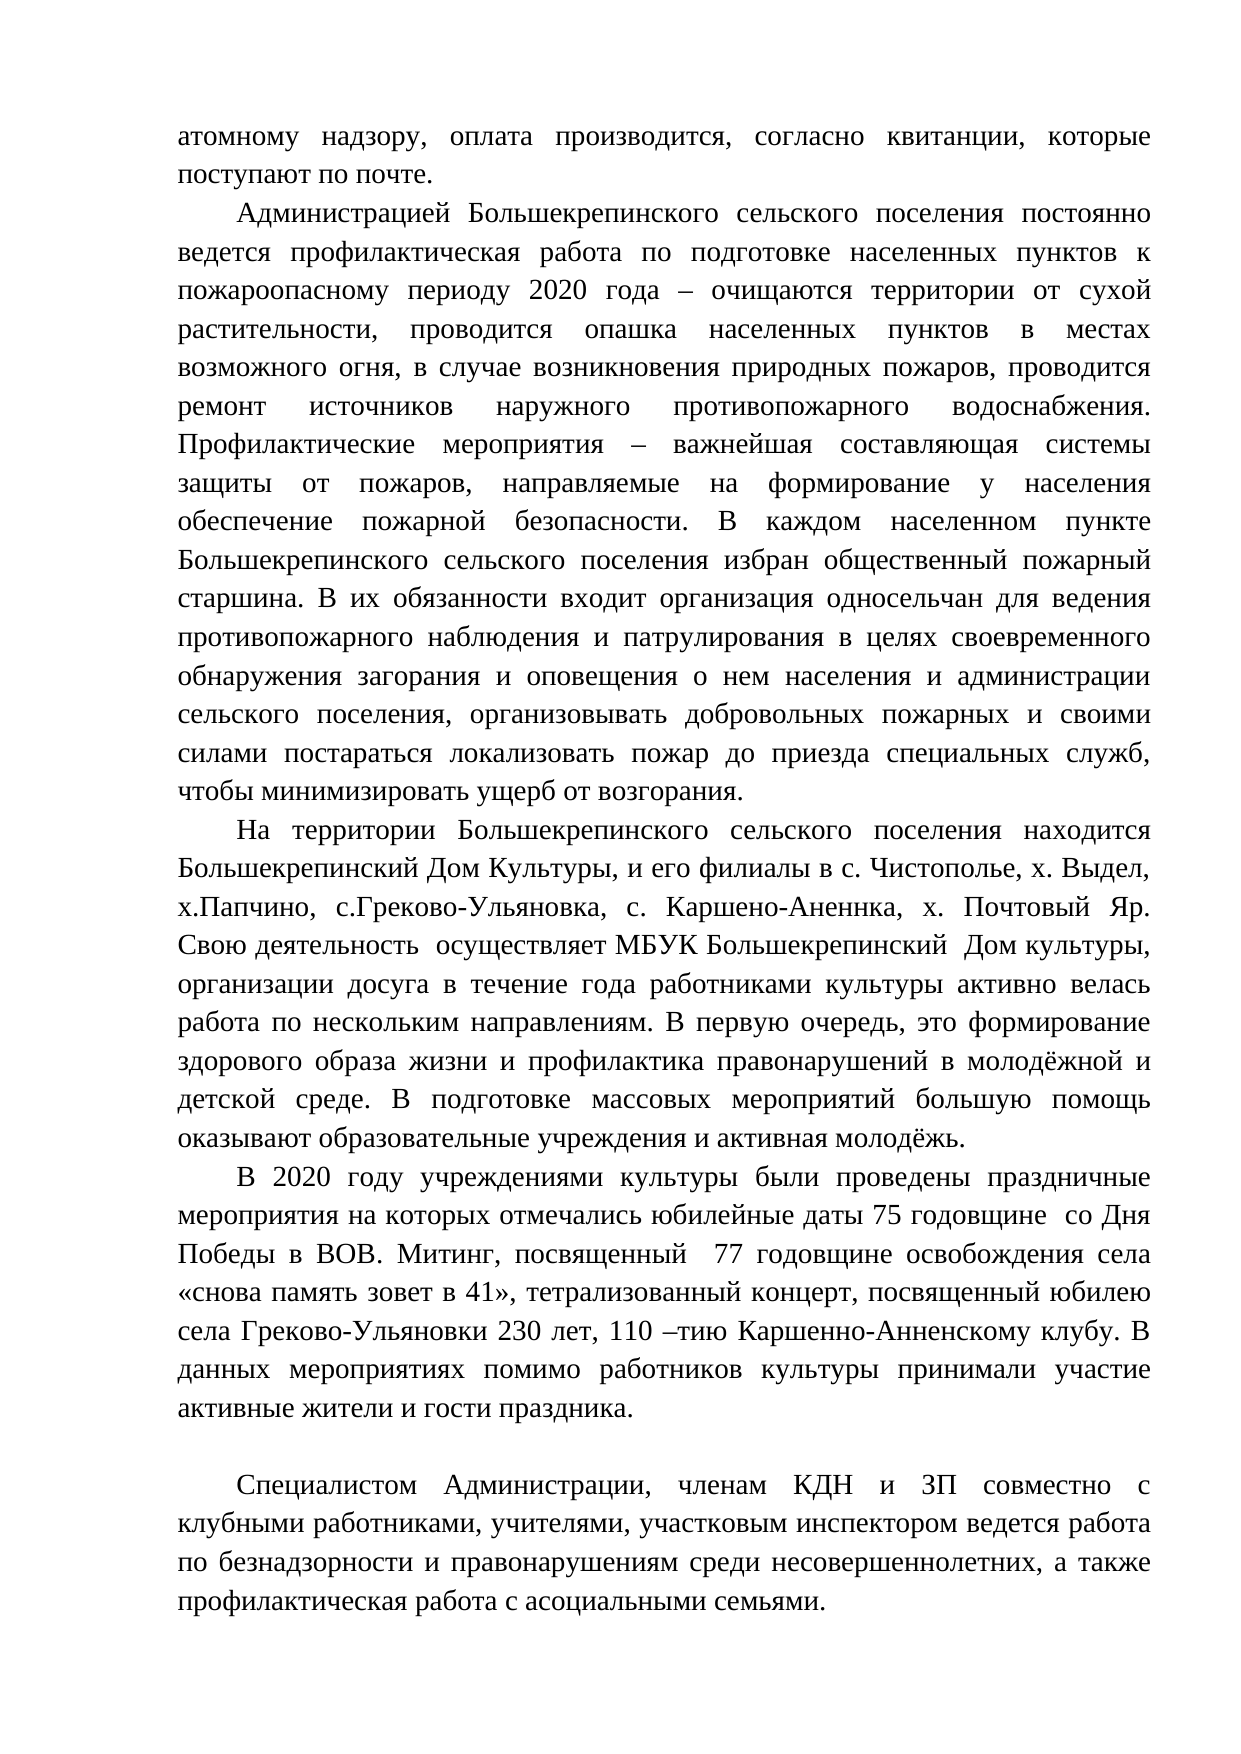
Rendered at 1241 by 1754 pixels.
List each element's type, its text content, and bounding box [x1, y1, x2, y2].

text Специалистом Администрации, членам КДН и ЗП совместно с клубными работниками, учителями, участковым инспектором ведется работа по безнадзорности и правонарушениям среди несовершеннолетних, а также профилактическая работа с асоциальными семьями. [177, 1467, 1152, 1616]
text Администрацией Большекрепинского сельского поселения постоянно ведется профилактическая работа по подготовке населенных пунктов к пожароопасному периоду 2020 года – очищаются территории от сухой растительности, проводится опашка населенных пунктов в местах возможного огня, в случае возникновения природных пожаров, проводится ремонт источников наружного противопожарного водоснабжения. Профилактические мероприятия – важнейшая составляющая системы защиты от пожаров, направляемые на формирование у населения обеспечение пожарной безопасности. В каждом населенном пункте Большекрепинского сельского поселения избран общественный пожарный старшина. В их обязанности входит организация односельчан для ведения противопожарного наблюдения и патрулирования в целях своевременного обнаружения загорания и оповещения о нем населения и администрации сельского поселения, организовывать добровольных пожарных и своими силами постараться локализовать пожар до приезда специальных служб, чтобы минимизировать ущерб от возгорания. [177, 195, 1152, 807]
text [177, 118, 1152, 190]
text В 2020 году учреждениями культуры были проведены праздничные мероприятия на которых отмечались юбилейные даты 75 годовщине со Дня Победы в ВОВ. Митинг, посвященный 77 годовщине освобождения села «снова память зовет в 41», тетрализованный концерт, посвященный юбилею села Греково-Ульяновки 230 лет, 110 –тию Каршенно-Анненскому клубу. В данных мероприятиях помимо работников культуры принимали участие активные жители и гости праздника. [177, 1159, 1152, 1423]
text На территории Большекрепинского сельского поселения находится Большекрепинский Дом Культуры, и его филиалы в с. Чистополье, х. Выдел, х.Папчино, с.Греково-Ульяновка, с. Каршено-Аненнка, х. Почтовый Яр. Свою деятельность осуществляет МБУК Большекрепинский Дом культуры, организации досуга в течение года работниками культуры активно велась работа по нескольким направлениям. В первую очередь, это формирование здорового образа жизни и профилактика правонарушений в молодёжной и детской среде. В подготовке массовых мероприятий большую помощь оказывают образовательные учреждения и активная молодёжь. [177, 812, 1152, 1154]
